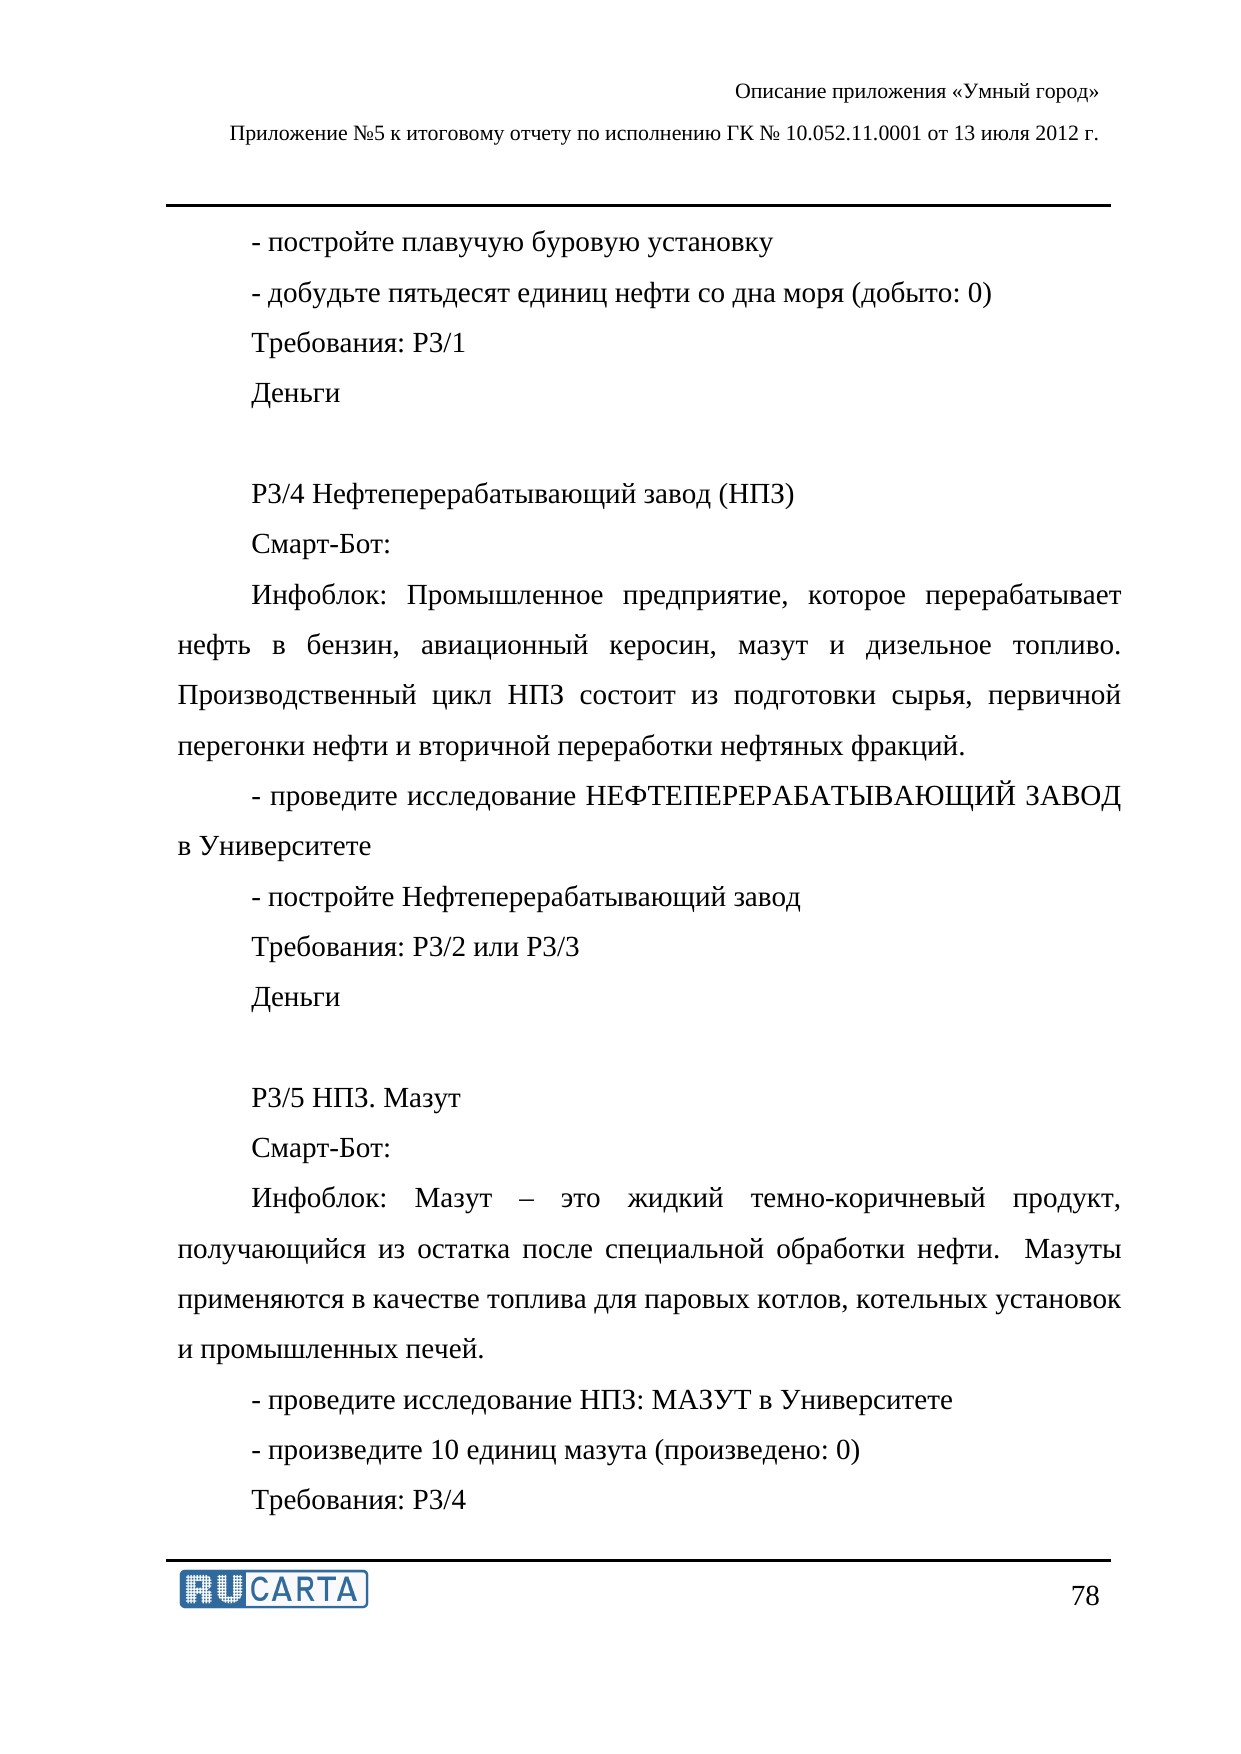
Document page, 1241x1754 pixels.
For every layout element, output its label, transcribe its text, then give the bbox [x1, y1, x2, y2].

text Требования: Р3/2 или Р3/3 [177, 929, 1122, 962]
text - произведите 10 единиц мазута (произведено: 0) [177, 1432, 1122, 1466]
text Р3/4 Нефтеперерабатывающий завод (НПЗ) [177, 476, 1122, 510]
text - постройте Нефтеперерабатывающий завод [177, 879, 1122, 912]
text Требования: Р3/4 [177, 1482, 1122, 1516]
text - постройте плавучую буровую установку [177, 224, 1122, 258]
text Требования: Р3/1 [177, 325, 1122, 359]
text - проведите исследование НЕФТЕПЕРЕРАБАТЫВАЮЩИЙ ЗАВОД в Университете [177, 778, 1122, 862]
text Р3/5 НПЗ. Мазут [177, 1080, 1122, 1113]
text Смарт-Бот: [177, 526, 1122, 560]
text Деньги [177, 979, 1122, 1013]
picture [177, 1567, 371, 1610]
text - добудьте пятьдесят единиц нефти со дна моря (добыто: 0) [177, 275, 1122, 308]
text - проведите исследование НПЗ: МАЗУТ в Университете [177, 1382, 1122, 1415]
text Смарт-Бот: [177, 1130, 1122, 1164]
text Инфоблок: Мазут – это жидкий темно-коричневый продукт, получающийся из остатка после специальной обработки нефти. Мазуты применяются в качестве топлива для паровых котлов, котельных установок и промышленных печей. [177, 1181, 1122, 1365]
text Деньги [177, 376, 1122, 409]
text Инфоблок: Промышленное предприятие, которое перерабатывает нефть в бензин, авиационный керосин, мазут и дизельное топливо. Производственный цикл НПЗ состоит из подготовки сырья, первичной перегонки нефти и вторичной переработки нефтяных фракций. [177, 577, 1122, 761]
